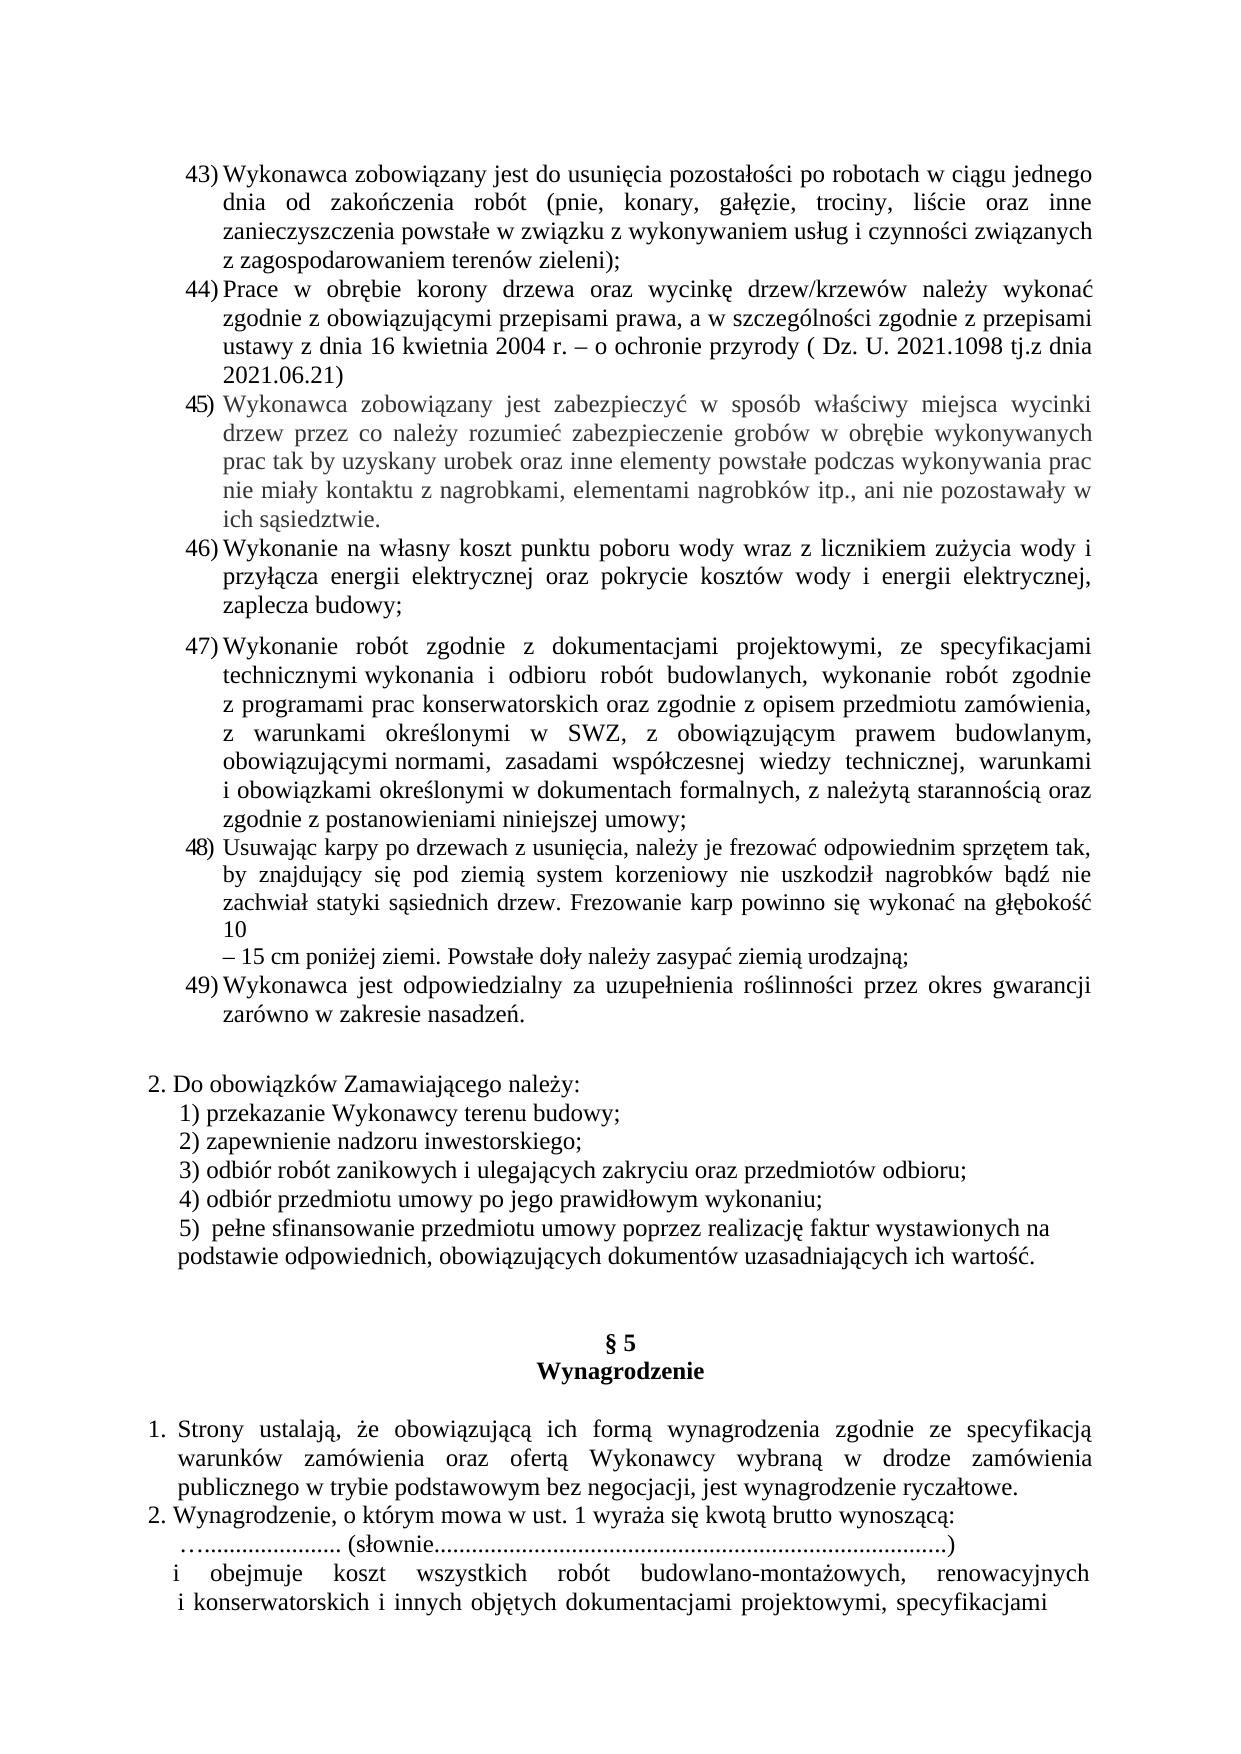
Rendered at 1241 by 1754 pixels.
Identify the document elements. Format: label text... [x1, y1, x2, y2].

text Wynagrodzenie [151, 1356, 1089, 1385]
list przekazanie Wykonawcy terenu budowy; [179, 1098, 1148, 1126]
list Prace w obrębie korony drzewa oraz wycinkę drzew/krzewów należy wykonać zgodnie z obowiązującymi przepisami prawa, a w szczególności zgodnie z przepisami ustawy z dnia 16 kwietnia 2004 r. – o ochronie przyrody ( Dz. U. 2021.1098 tj.z dnia 2021.06.21) [185, 274, 1093, 389]
list Wykonawca zobowiązany jest zabezpieczyć w sposób właściwy miejsca wycinki drzew przez co należy rozumieć zabezpieczenie grobów w obrębie wykonywanych prac tak by uzyskany urobek oraz inne elementy powstałe podczas wykonywania prac nie miały kontaktu z nagrobkami, elementami nagrobków itp., ani nie pozostawały w ich sąsiedztwie. [185, 389, 1093, 533]
list Strony ustalają, że obowiązującą ich formą wynagrodzenia zgodnie ze specyfikacją warunków zamówienia oraz ofertą Wykonawcy wybraną w drodze zamówienia publicznego w trybie podstawowym bez negocjacji, jest wynagrodzenie ryczałtowe. [148, 1414, 1093, 1500]
text i obejmuje koszt wszystkich robót budowlano-montażowych, renowacyjnych i konserwatorskich i innych objętych dokumentacjami projektowymi, specyfikacjami [173, 1558, 1093, 1615]
subtitle § 5 [151, 1328, 1089, 1356]
list zapewnienie nadzoru inwestorskiego; [179, 1126, 1148, 1155]
text – 15 cm poniżej ziemi. Powstałe doły należy zasypać ziemią urodzajną; [223, 942, 1148, 970]
list pełne sfinansowanie przedmiotu umowy poprzez realizację faktur wystawionych na podstawie odpowiednich, obowiązujących dokumentów uzasadniających ich wartość. [177, 1213, 1092, 1270]
text …...................... (słownie ) [179, 1529, 1148, 1558]
list Wykonawca jest odpowiedzialny za uzupełnienia roślinności przez okres gwarancji zarówno w zakresie nasadzeń. [185, 970, 1092, 1027]
list Wykonawca zobowiązany jest do usunięcia pozostałości po robotach w ciągu jednego dnia od zakończenia robót (pnie, konary, gałęzie, trociny, liście oraz inne zanieczyszczenia powstałe w związku z wykonywaniem usług i czynności związanych z zagospodarowaniem terenów zieleni); [185, 159, 1093, 274]
list Wykonanie robót zgodnie z dokumentacjami projektowymi, ze specyfikacjami technicznymi wykonania i odbioru robót budowlanych, wykonanie robót zgodnie z programami prac konserwatorskich oraz zgodnie z opisem przedmiotu zamówienia, z warunkami określonymi w SWZ, z obowiązującym prawem budowlanym, obowiązującymi normami, zasadami współczesnej wiedzy technicznej, warunkami i obowiązkami określonymi w dokumentach formalnych, z należytą starannością oraz zgodnie z postanowieniami niniejszej umowy; [185, 631, 1093, 833]
list Usuwając karpy po drzewach z usunięcia, należy je frezować odpowiednim sprzętem tak, by znajdujący się pod ziemią system korzeniowy nie uszkodził nagrobków bądź nie zachwiał statyki sąsiednich drzew. Frezowanie karp powinno się wykonać na głębokość 10 [185, 833, 1092, 942]
list odbiór przedmiotu umowy po jego prawidłowym wykonaniu; [179, 1184, 1148, 1213]
list odbiór robót zanikowych i ulegających zakryciu oraz przedmiotów odbioru; [179, 1155, 1148, 1184]
list Do obowiązków Zamawiającego należy: [148, 1069, 1148, 1098]
list Wykonanie na własny koszt punktu poboru wody wraz z licznikiem zużycia wody i przyłącza energii elektrycznej oraz pokrycie kosztów wody i energii elektrycznej, zaplecza budowy; [185, 533, 1092, 619]
list Wynagrodzenie, o którym mowa w ust. 1 wyraża się kwotą brutto wynoszącą: [148, 1500, 1148, 1529]
